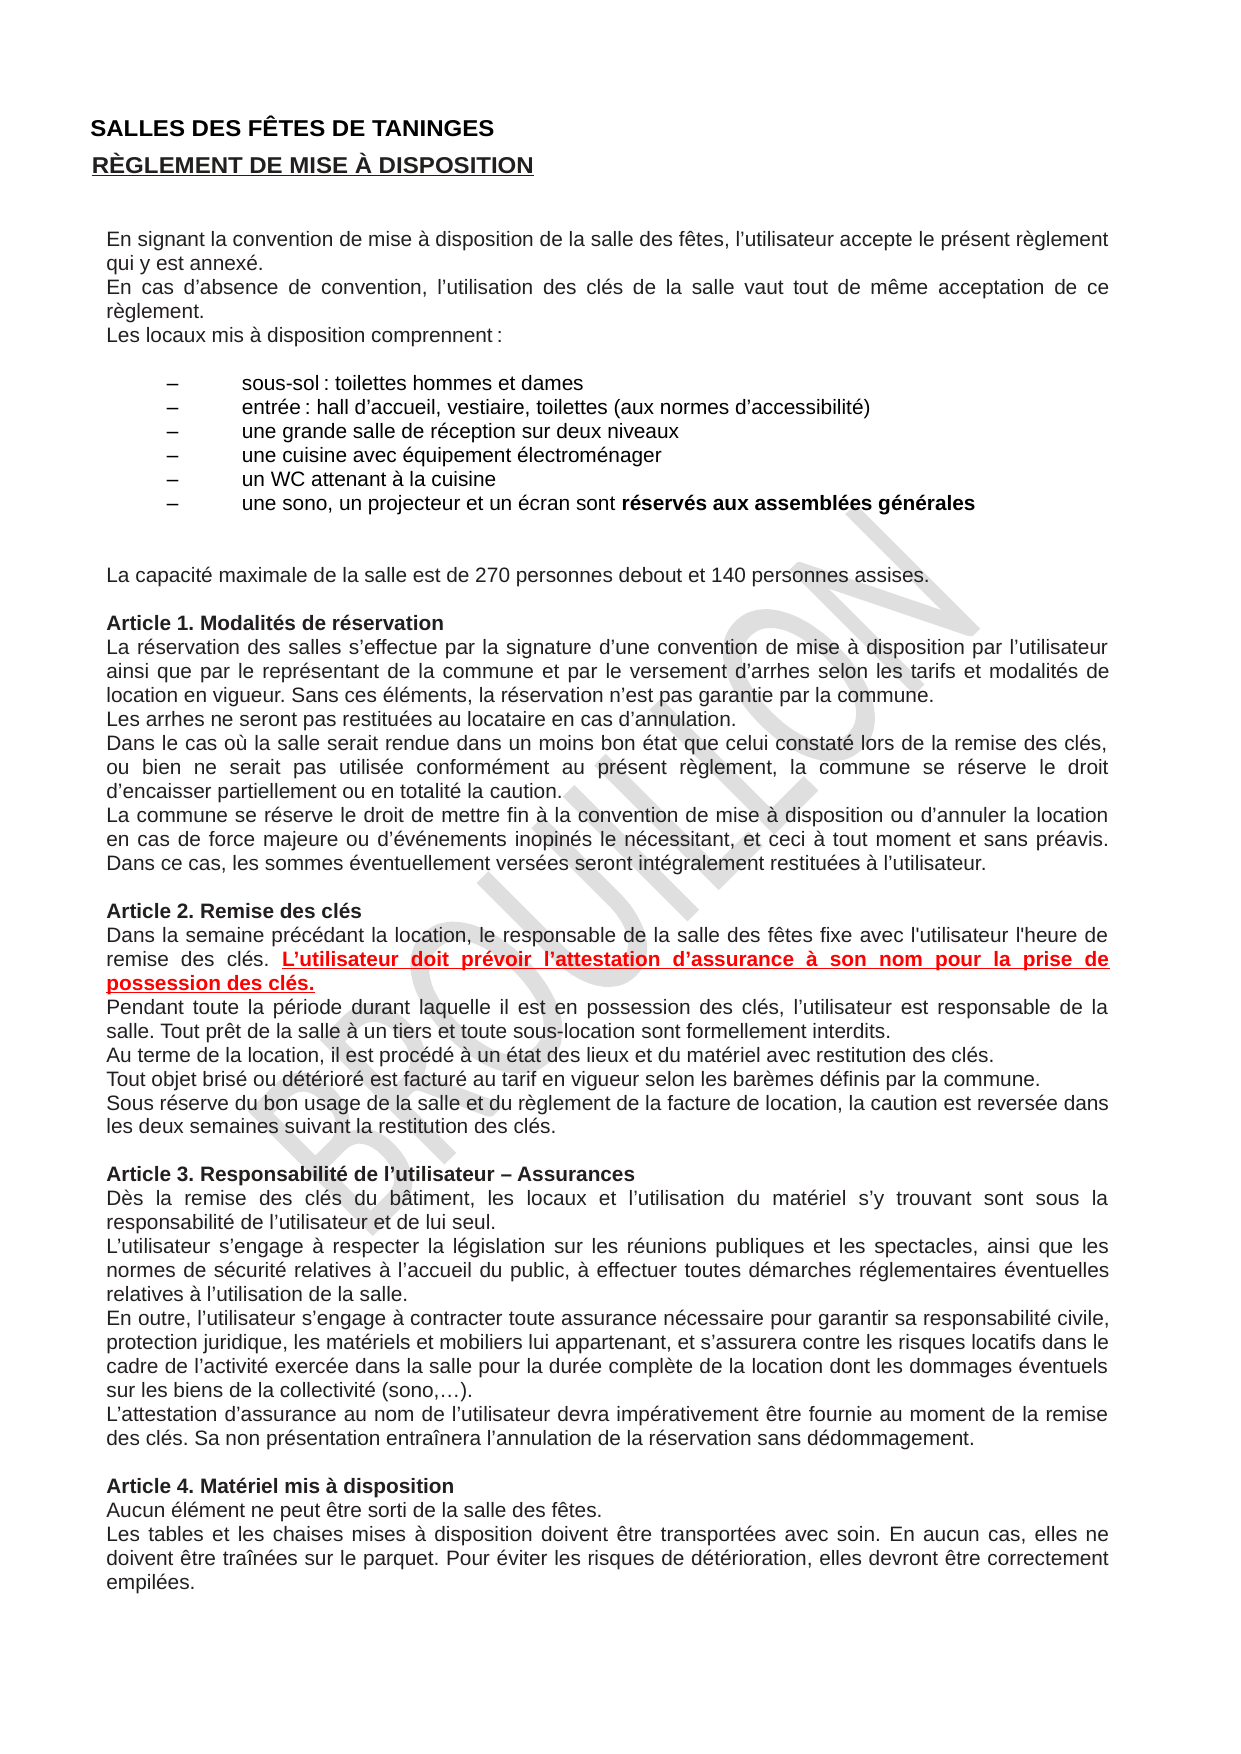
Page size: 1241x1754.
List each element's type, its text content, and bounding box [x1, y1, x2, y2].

text La commune se réserve le droit de mettre fin à la convention de mise à disposition ou d’annuler la location en cas de force majeure ou d’événements inopinés le nécessitant, et ceci à tout moment et sans préavis. Dans ce cas, les sommes éventuellement versées seront intégralement restituées à l’utilisateur. [106, 803, 1111, 875]
text L’utilisateur s’engage à respecter la législation sur les réunions publiques et les spectacles, ainsi que les normes de sécurité relatives à l’accueil du public, à effectuer toutes démarches réglementaires éventuelles relatives à l’utilisation de la salle. [106, 1234, 1111, 1306]
text Au terme de la location, il est procédé à un état des lieux et du matériel avec restitution des clés. [106, 1042, 1111, 1066]
text Les arrhes ne seront pas restituées au locataire en cas d’annulation. [106, 707, 1111, 731]
text Dès la remise des clés du bâtiment, les locaux et l’utilisation du matériel s’y trouvant sont sous la responsabilité de l’utilisateur et de lui seul. [106, 1186, 1111, 1234]
text Les tables et les chaises mises à disposition doivent être transportées avec soin. En aucun cas, elles ne doivent être traînées sur le parquet. Pour éviter les risques de détérioration, elles devront être correctement empilées. [106, 1522, 1111, 1593]
text RÈGLEMENT DE MISE À DISPOSITION [92, 152, 1111, 178]
text Dans le cas où la salle serait rendue dans un moins bon état que celui constaté lors de la remise des clés, ou bien ne serait pas utilisée conformément au présent règlement, la commune se réserve le droit d’encaisser partiellement ou en totalité la caution. [106, 731, 1111, 803]
text Sous réserve du bon usage de la salle et du règlement de la facture de location, la caution est reversée dans les deux semaines suivant la restitution des clés. [106, 1090, 1111, 1138]
text SALLES DES FÊTES DE TANINGES [90, 115, 1111, 141]
list un WC attenant à la cuisine [167, 467, 1111, 491]
text En cas d’absence de convention, l’utilisation des clés de la salle vaut tout de même acceptation de ce règlement. [106, 275, 1111, 323]
text Les locaux mis à disposition comprennent : [106, 323, 1111, 347]
text La capacité maximale de la salle est de 270 personnes debout et 140 personnes assises. [106, 563, 1111, 587]
text L’attestation d’assurance au nom de l’utilisateur devra impérativement être fournie au moment de la remise des clés. Sa non présentation entraînera l’annulation de la réservation sans dédommagement. [106, 1402, 1111, 1450]
list une grande salle de réception sur deux niveaux [167, 419, 1111, 443]
subtitle Article 4. Matériel mis à disposition [106, 1474, 1111, 1498]
text En signant la convention de mise à disposition de la salle des fêtes, l’utilisateur accepte le présent règlement qui y est annexé. [106, 227, 1111, 275]
text Pendant toute la période durant laquelle il est en possession des clés, l’utilisateur est responsable de la salle. Tout prêt de la salle à un tiers et toute sous-location sont formellement interdits. [106, 994, 1111, 1042]
text Dans la semaine précédant la location, le responsable de la salle des fêtes fixe avec l'utilisateur l'heure de remise des clés. L’utilisateur doit prévoir l’attestation d’assurance à son nom pour la prise de possession des clés. [106, 923, 1111, 994]
text En outre, l’utilisateur s’engage à contracter toute assurance nécessaire pour garantir sa responsabilité civile, protection juridique, les matériels et mobiliers lui appartenant, et s’assurera contre les risques locatifs dans le cadre de l’activité exercée dans la salle pour la durée complète de la location dont les dommages éventuels sur les biens de la collectivité (sono,…). [106, 1306, 1111, 1402]
subtitle Article 1. Modalités de réservation [106, 611, 1111, 635]
list une cuisine avec équipement électroménager [167, 443, 1111, 467]
text Aucun élément ne peut être sorti de la salle des fêtes. [106, 1498, 1111, 1522]
text Tout objet brisé ou détérioré est facturé au tarif en vigueur selon les barèmes définis par la commune. [106, 1066, 1111, 1090]
subtitle Article 3. Responsabilité de l’utilisateur – Assurances [106, 1162, 1111, 1186]
subtitle Article 2. Remise des clés [106, 899, 1111, 923]
text La réservation des salles s’effectue par la signature d’une convention de mise à disposition par l’utilisateur ainsi que par le représentant de la commune et par le versement d’arrhes selon les tarifs et modalités de location en vigueur. Sans ces éléments, la réservation n’est pas garantie par la commune. [106, 635, 1111, 707]
list sous-sol : toilettes hommes et dames [167, 371, 1111, 395]
list entrée : hall d’accueil, vestiaire, toilettes (aux normes d’accessibilité) [167, 395, 1111, 419]
list une sono, un projecteur et un écran sont réservés aux assemblées générales [167, 491, 1111, 515]
